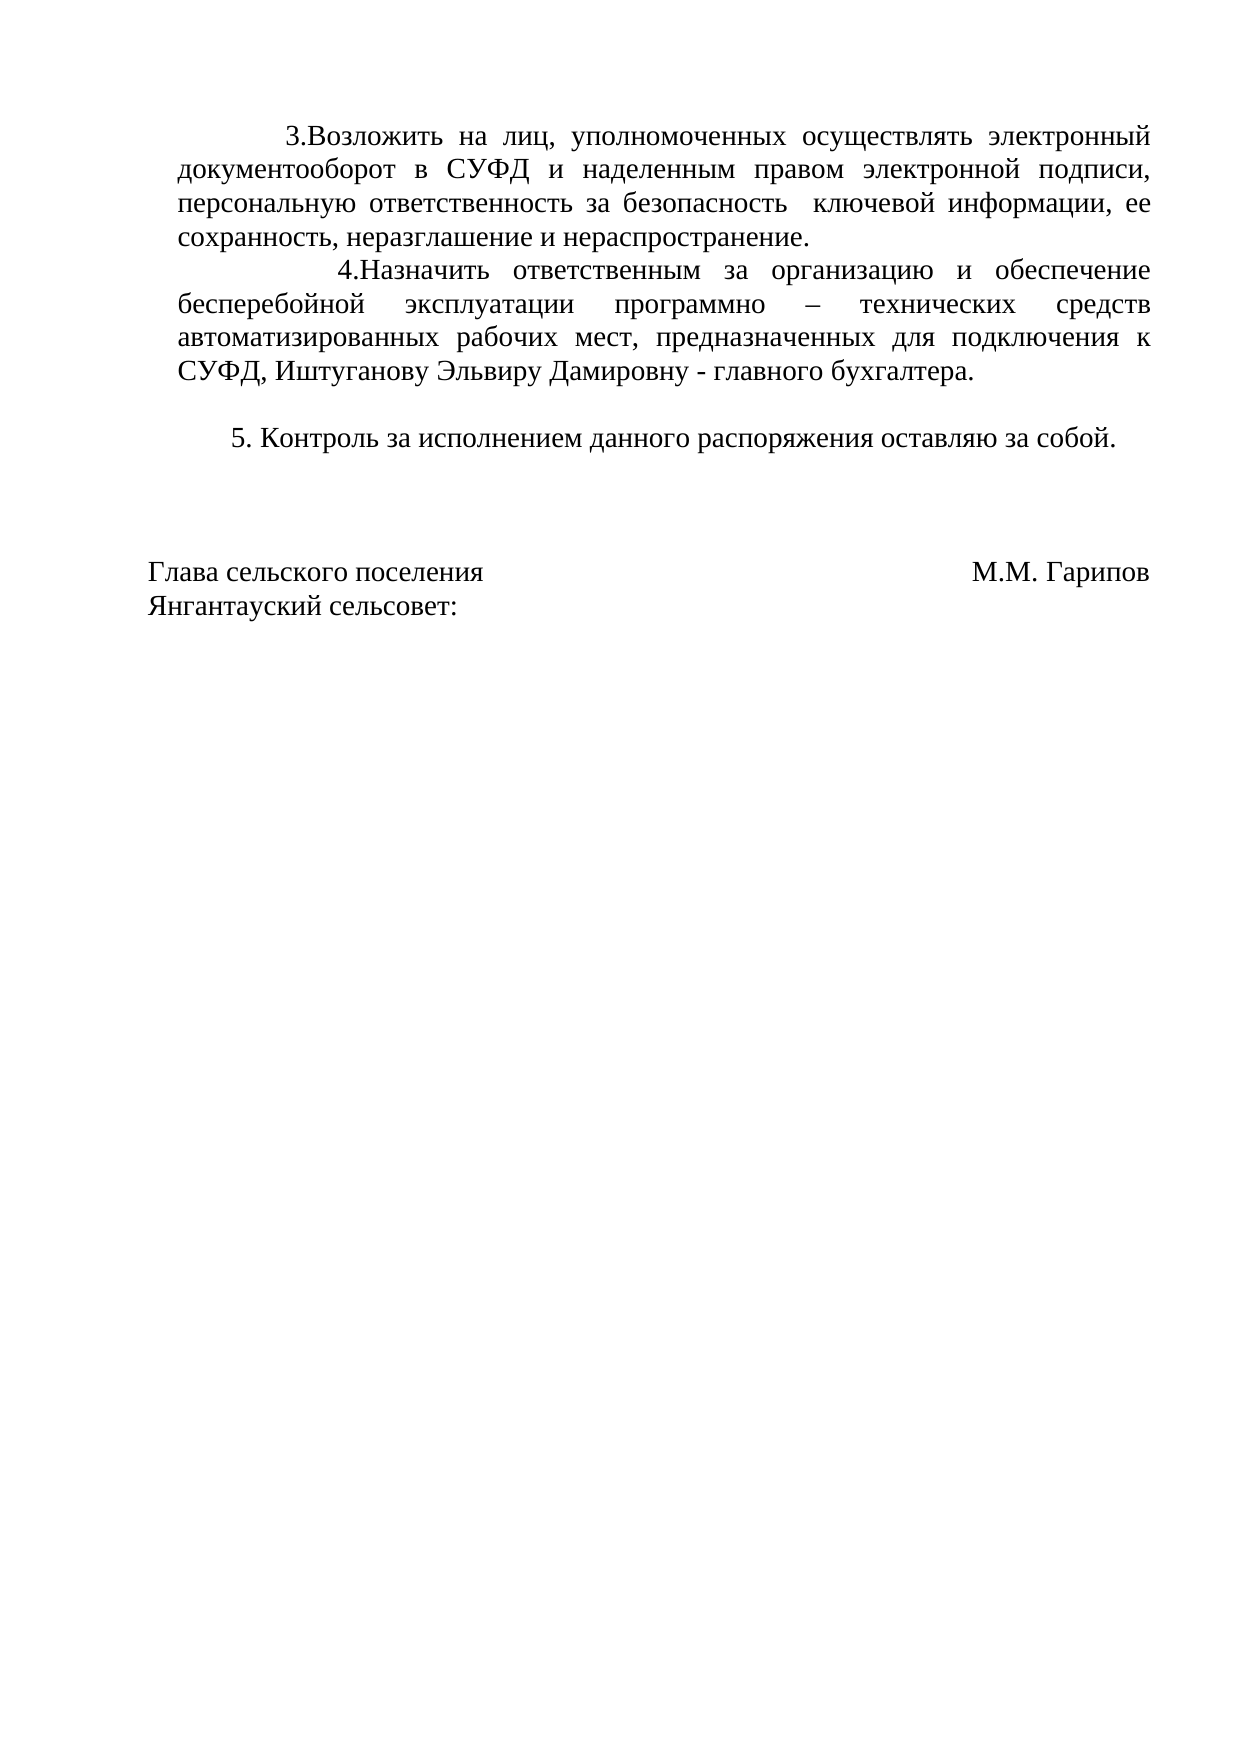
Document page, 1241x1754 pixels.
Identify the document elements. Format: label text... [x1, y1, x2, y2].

text Глава сельского поселения М.М. Гарипов Янгантауский сельсовет: [148, 554, 1152, 621]
text 5. Контроль за исполнением данного распоряжения оставляю за собой. [148, 420, 1152, 453]
text 4.Назначить ответственным за организацию и обеспечение бесперебойной эксплуатации программно – технических средств автоматизированных рабочих мест, предназначенных для подключения к СУФД, Иштуганову Эльвиру Дамировну - главного бухгалтера. [177, 252, 1152, 386]
text 3.Возложить на лиц, уполномоченных осуществлять электронный документооборот в СУФД и наделенным правом электронной подписи, персональную ответственность за безопасность ключевой информации, ее сохранность, неразглашение и нераспространение. [177, 118, 1152, 252]
